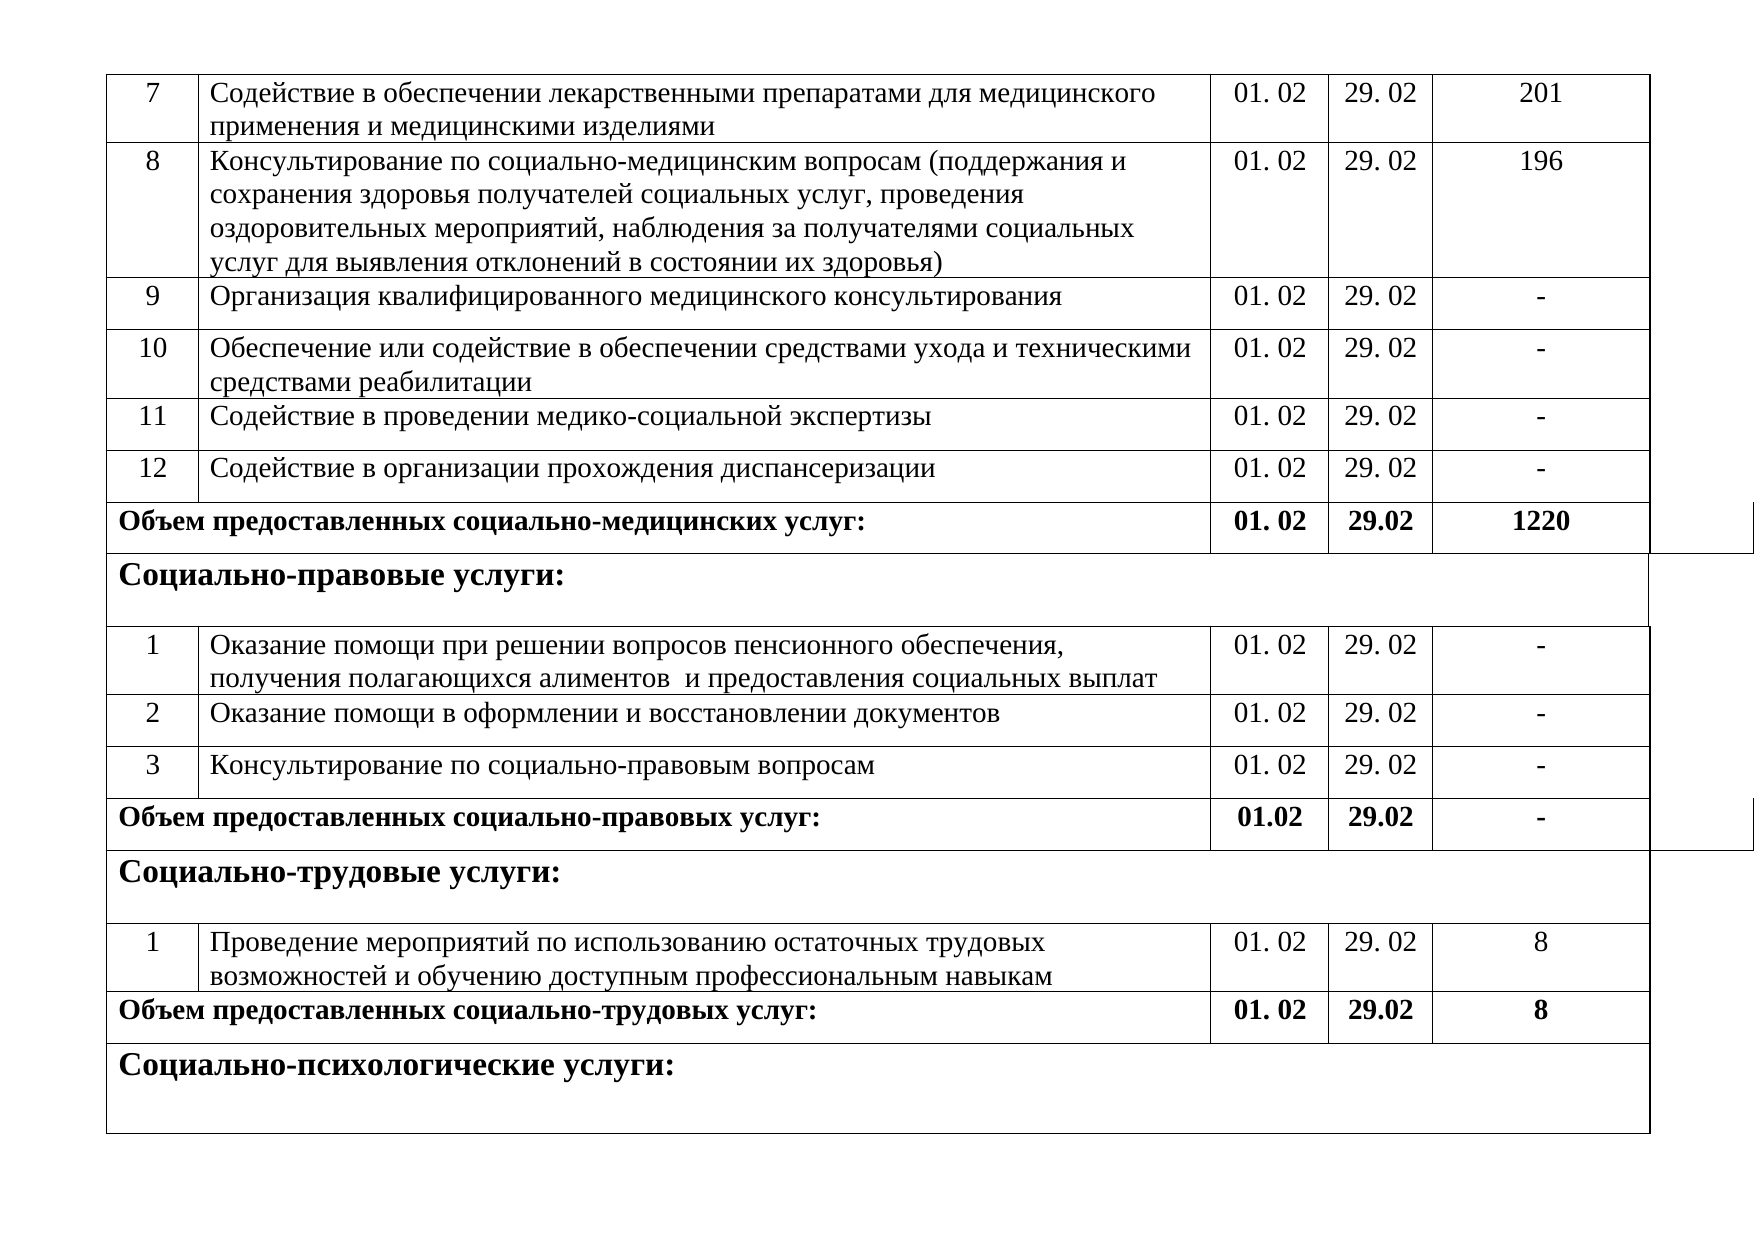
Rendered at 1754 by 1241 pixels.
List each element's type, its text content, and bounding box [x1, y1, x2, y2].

table_cell 01. 02 [1211, 451, 1328, 502]
table_cell [1651, 798, 1753, 850]
table_cell Консультирование по социально-медицинским вопросам (поддержания и сохранения здоровья получателей социальных услуг, проведения оздоровительных мероприятий, наблюдения за получателями социальных услуг для выявления отклонений в состоянии их здоровья) [199, 143, 1210, 277]
table_cell 8 [1433, 992, 1649, 1043]
table_cell 1 [107, 627, 198, 694]
table_cell 01. 02 [1211, 75, 1328, 142]
table_cell 01. 02 [1211, 399, 1328, 449]
table_cell 29. 02 [1329, 143, 1432, 277]
table_cell 8 [1433, 924, 1649, 991]
table_cell 12 [107, 451, 198, 502]
table_cell 01. 02 [1211, 503, 1328, 553]
table_cell 8 [107, 143, 198, 277]
table_cell Объем предоставленных социально-трудовых услуг: [107, 992, 1210, 1043]
table_cell 10 [107, 330, 198, 397]
table_cell - [1433, 451, 1649, 502]
table_cell Содействие в обеспечении лекарственными препаратами для медицинского применения и медицинскими изделиями [199, 75, 1210, 142]
table_cell Содействие в организации прохождения диспансеризации [199, 451, 1210, 502]
table_cell 29. 02 [1329, 924, 1432, 991]
table_cell 1 [107, 924, 198, 991]
table_cell - [1433, 627, 1649, 694]
table_cell 01. 02 [1211, 627, 1328, 694]
table_cell 29.02 [1329, 503, 1432, 553]
table_cell 29.02 [1329, 992, 1432, 1043]
table_cell 29. 02 [1329, 695, 1432, 746]
table_cell Оказание помощи в оформлении и восстановлении документов [199, 695, 1210, 746]
table_cell 9 [107, 278, 198, 329]
table_cell 29. 02 [1329, 278, 1432, 329]
table_cell 29. 02 [1329, 75, 1432, 142]
table_cell Социально-правовые услуги: [107, 554, 1648, 626]
table_cell - [1433, 278, 1649, 329]
table_cell 01. 02 [1211, 992, 1328, 1043]
table_cell 01. 02 [1211, 924, 1328, 991]
table_cell 01. 02 [1211, 278, 1328, 329]
table_cell Объем предоставленных социально-медицинских услуг: [107, 503, 1210, 553]
table_cell Организация квалифицированного медицинского консультирования [199, 278, 1210, 329]
table_cell Консультирование по социально-правовым вопросам [199, 747, 1210, 798]
table_cell 2 [107, 695, 198, 746]
table_cell 1220 [1433, 503, 1649, 553]
table_cell Содействие в проведении медико-социальной экспертизы [199, 399, 1210, 449]
table_cell Объем предоставленных социально-правовых услуг: [107, 799, 1210, 850]
table_cell 01. 02 [1211, 330, 1328, 397]
table_cell 29. 02 [1329, 747, 1432, 798]
table_cell 11 [107, 399, 198, 449]
table_cell [1651, 502, 1753, 553]
table_cell 196 [1433, 143, 1649, 277]
table_cell 29. 02 [1329, 627, 1432, 694]
table_cell 201 [1433, 75, 1649, 142]
table_cell Обеспечение или содействие в обеспечении средствами ухода и техническими средствами реабилитации [199, 330, 1210, 397]
table_cell 01. 02 [1211, 695, 1328, 746]
table_cell 01.02 [1211, 799, 1328, 850]
table_cell Социально-психологические услуги: [107, 1044, 1649, 1133]
table_cell Социально-трудовые услуги: [107, 851, 1649, 923]
table_cell 29.02 [1329, 799, 1432, 850]
table_cell 7 [107, 75, 198, 142]
table_cell Проведение мероприятий по использованию остаточных трудовых возможностей и обучению доступным профессиональным навыкам [199, 924, 1210, 991]
table_cell 01. 02 [1211, 143, 1328, 277]
table_cell - [1433, 799, 1649, 850]
table_cell 01. 02 [1211, 747, 1328, 798]
table_cell - [1433, 695, 1649, 746]
table_cell 3 [107, 747, 198, 798]
table_cell 29. 02 [1329, 451, 1432, 502]
table_cell - [1433, 330, 1649, 397]
table_cell - [1433, 747, 1649, 798]
table_cell Оказание помощи при решении вопросов пенсионного обеспечения, получения полагающихся алиментов и предоставления социальных выплат [199, 627, 1210, 694]
table_cell 29. 02 [1329, 399, 1432, 449]
table_cell 29. 02 [1329, 330, 1432, 397]
table_cell - [1433, 399, 1649, 449]
